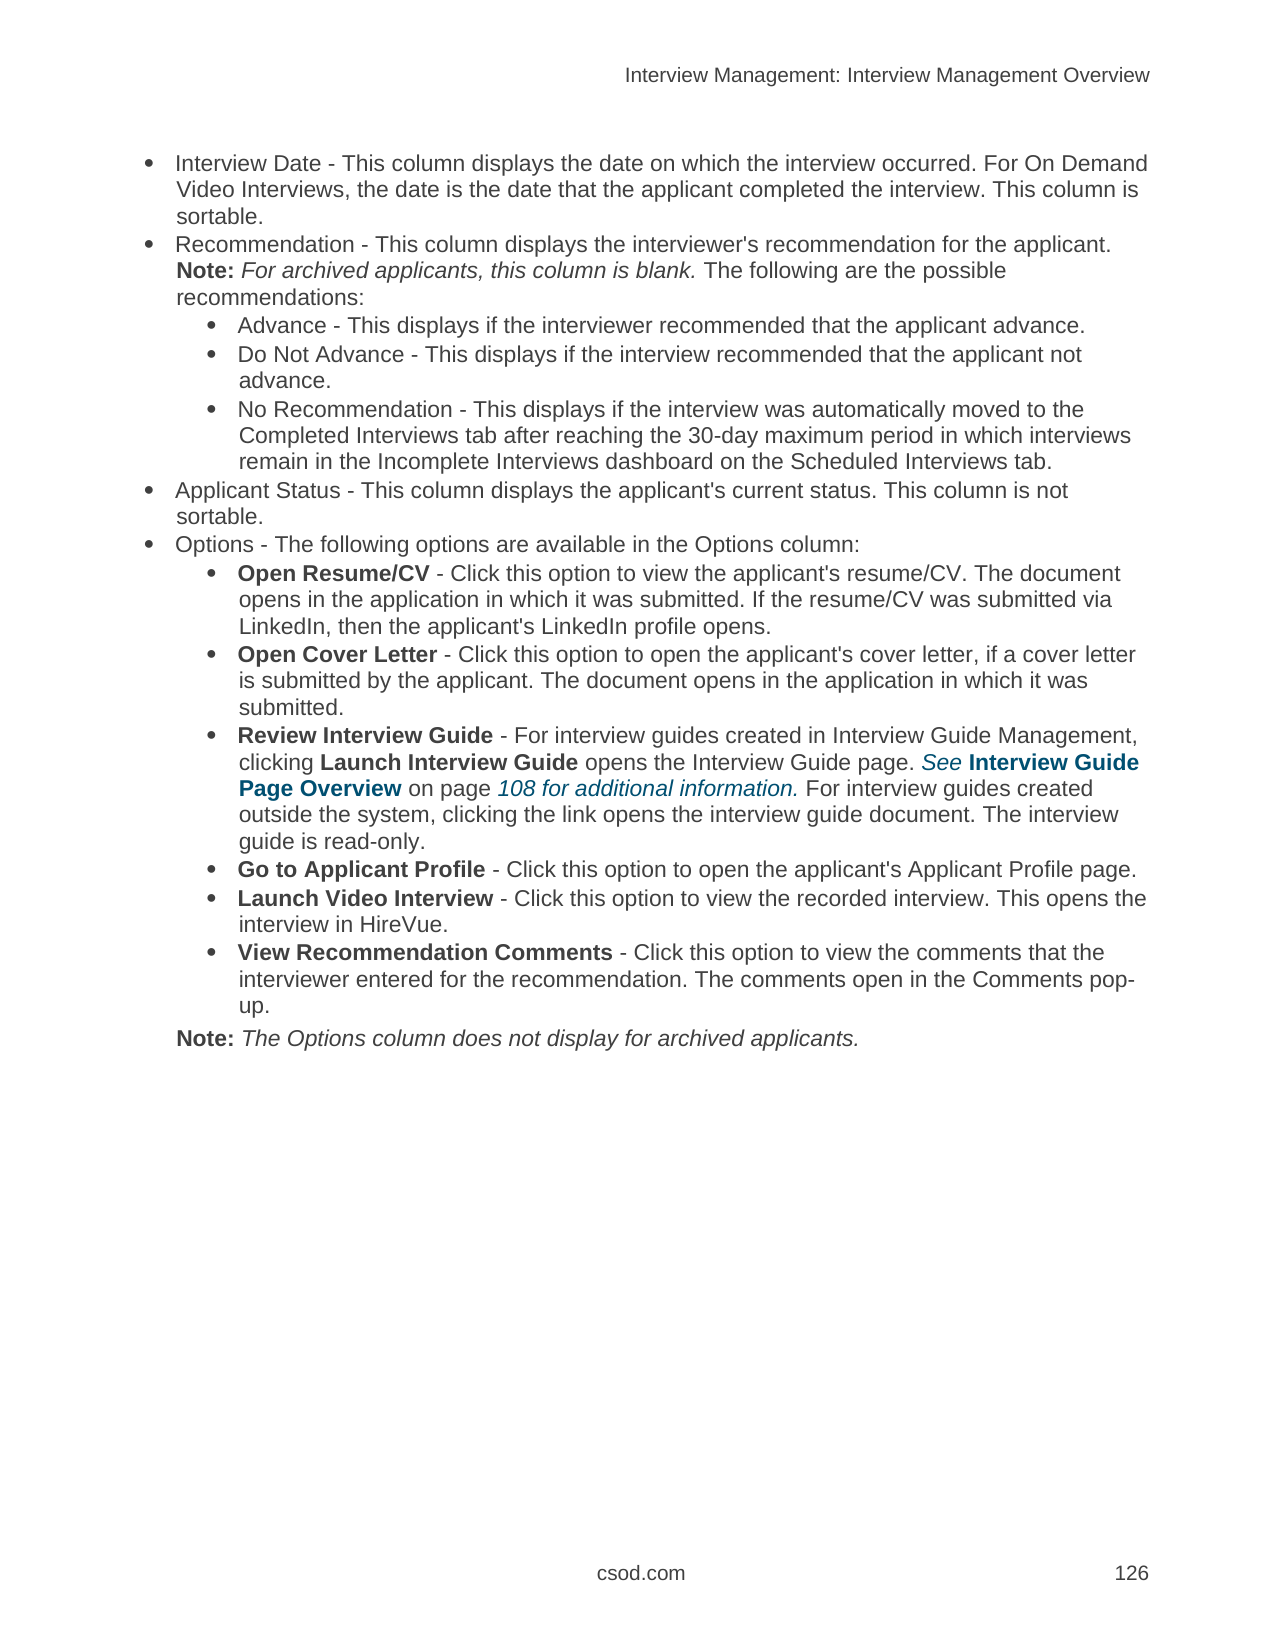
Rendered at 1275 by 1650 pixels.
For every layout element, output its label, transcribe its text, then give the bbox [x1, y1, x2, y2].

list Launch Video Interview - Click this option to view the recorded interview. This opens the interview in HireVue. [217, 884, 1150, 937]
list Go to Applicant Profile - Click this option to open the applicant's Applicant Profile page. [217, 856, 1150, 882]
text Note: The Options column does not display for archived applicants. [176, 1024, 1150, 1051]
list No Recommendation - This displays if the interview was automatically moved to the Completed Interviews tab after reaching the 30-day maximum period in which interviews remain in the Incomplete Interviews dashboard on the Scheduled Interviews tab. [217, 396, 1150, 474]
list Do Not Advance - This displays if the interview recommended that the applicant not advance. [217, 341, 1150, 393]
list Interview Date - This column displays the date on which the interview occurred. For On Demand Video Interviews, the date is the date that the applicant completed the interview. This column is sortable. [154, 150, 1150, 229]
list Open Resume/CV - Click this option to view the applicant's resume/CV. The document opens in the application in which it was submitted. If the resume/CV was submitted via LinkedIn, then the applicant's LinkedIn profile opens. [217, 560, 1150, 639]
list Applicant Status - This column displays the applicant's current status. This column is not sortable. [154, 477, 1150, 529]
list Open Cover Letter - Click this option to open the applicant's cover letter, if a cover letter is submitted by the applicant. The document opens in the application in which it was submitted. [217, 641, 1150, 720]
list Advance - This displays if the interviewer recommended that the applicant advance. [217, 312, 1150, 339]
list Options - The following options are available in the Options column: [154, 531, 1150, 558]
list View Recommendation Comments - Click this option to view the comments that the interviewer entered for the recommendation. The comments open in the Comments pop-up. [217, 939, 1150, 1018]
list Recommendation - This column displays the interviewer's recommendation for the applicant. Note: For archived applicants, this column is blank. The following are the possible recommendations: [154, 231, 1150, 310]
list Review Interview Guide - For interview guides created in Interview Guide Management, clicking Launch Interview Guide opens the Interview Guide page. See Interview Guide Page Overview on page 107 for additional information. For interview guides created outside the system, clicking the link opens the interview guide document. The interview guide is read-only. [217, 722, 1150, 854]
